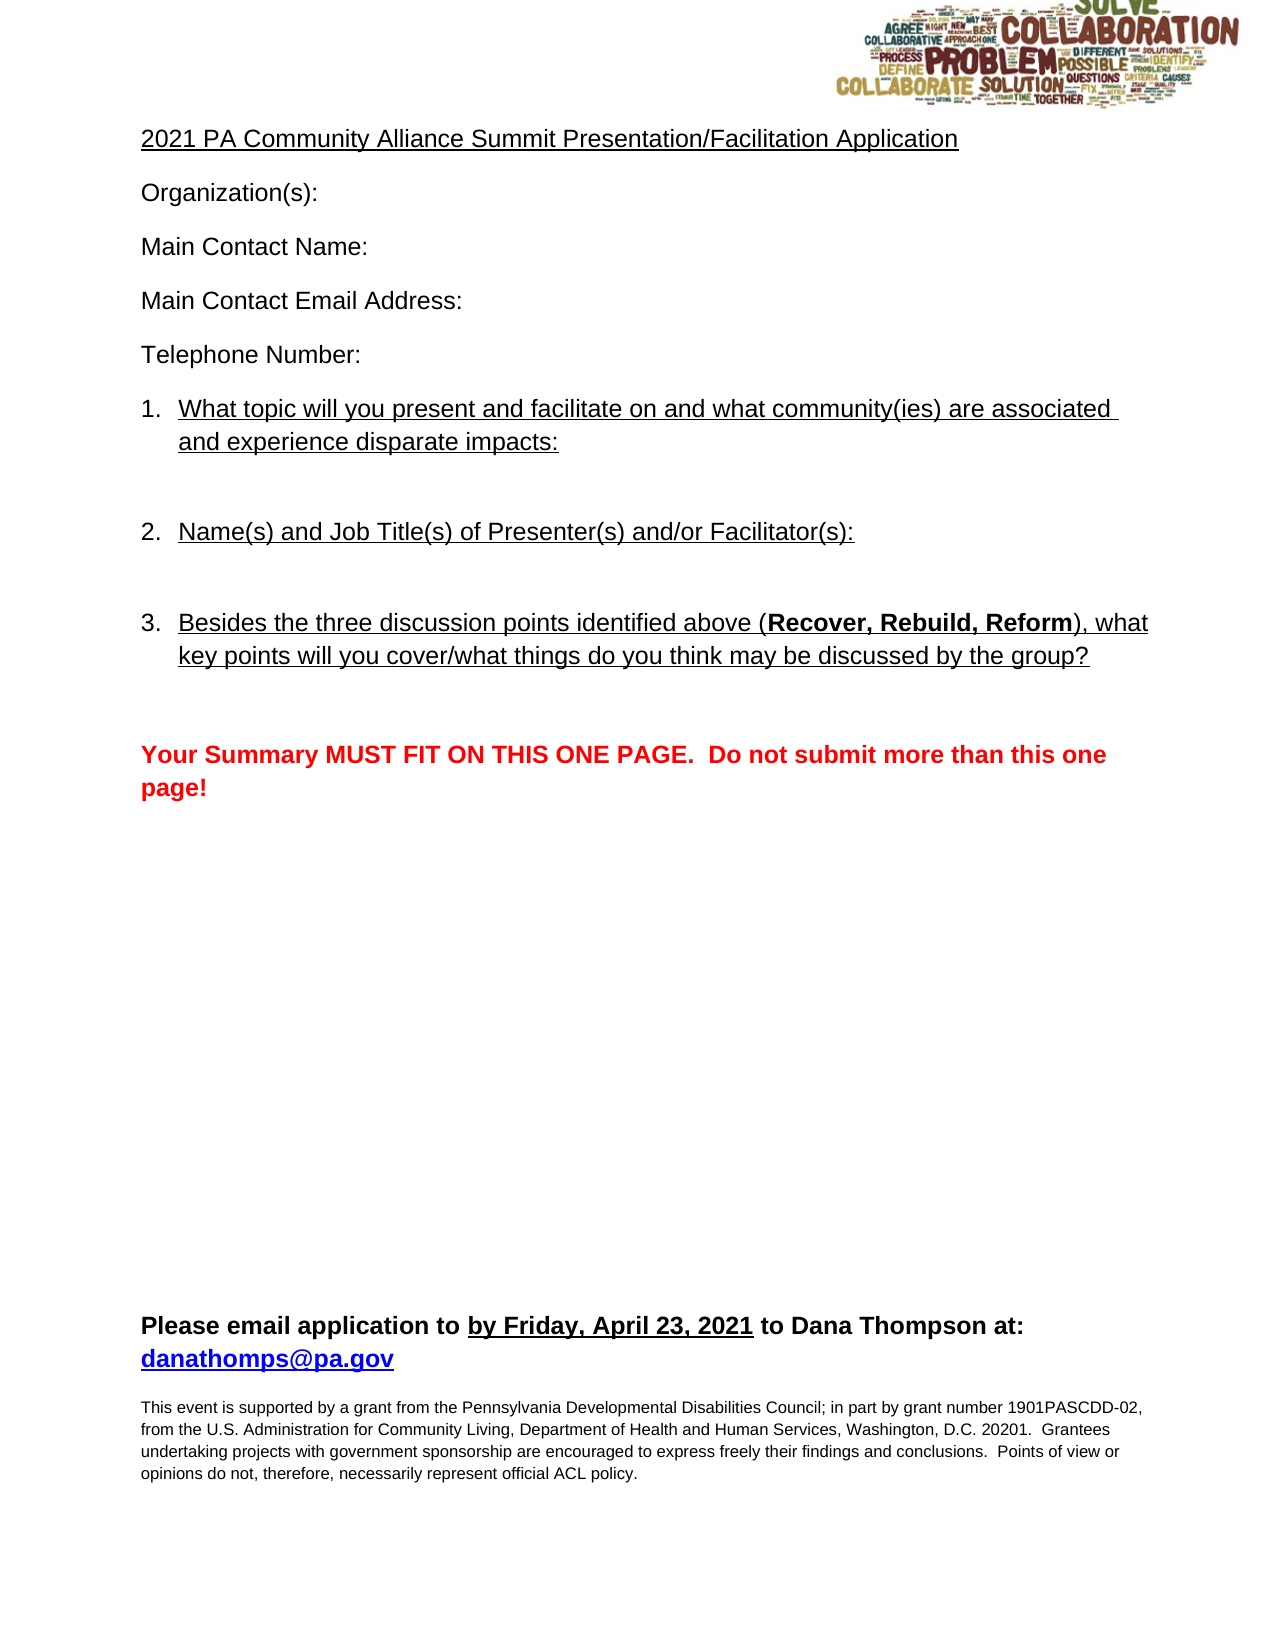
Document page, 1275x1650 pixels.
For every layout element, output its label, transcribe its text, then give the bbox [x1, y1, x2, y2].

text Your Summary MUST FIT ON THIS ONE PAGE. Do not submit more than this one page! [141, 740, 1153, 802]
picture [830, 0, 1243, 177]
list What topic will you present and facilitate on and what community(ies) are associated and experience disparate impacts: [141, 394, 1153, 455]
text Please email application to by Friday, April 23, 2021 to Dana Thompson at: danathomps@pa.gov [141, 1311, 1153, 1373]
text Main Contact Name: [141, 232, 1153, 261]
text 2021 PA Community Alliance Summit Presentation/Facilitation Application [141, 124, 1153, 153]
list Name(s) and Job Title(s) of Presenter(s) and/or Facilitator(s): [141, 517, 1153, 546]
list Besides the three discussion points identified above (Recover, Rebuild, Reform), what key points will you cover/what things do you think may be discussed by the group? [141, 608, 1153, 669]
text This event is supported by a grant from the Pennsylvania Developmental Disabilities Council; in part by grant number 1901PASCDD-02, from the U.S. Administration for Community Living, Department of Health and Human Services, Washington, D.C. 20201. Grantees undertaking projects with government sponsorship are encouraged to express freely their findings and conclusions. Points of view or opinions do not, therefore, necessarily represent official ACL policy. [141, 1398, 1153, 1483]
text Main Contact Email Address: [141, 286, 1153, 315]
text Telephone Number: [141, 340, 1153, 368]
text Organization(s): [141, 178, 1153, 207]
